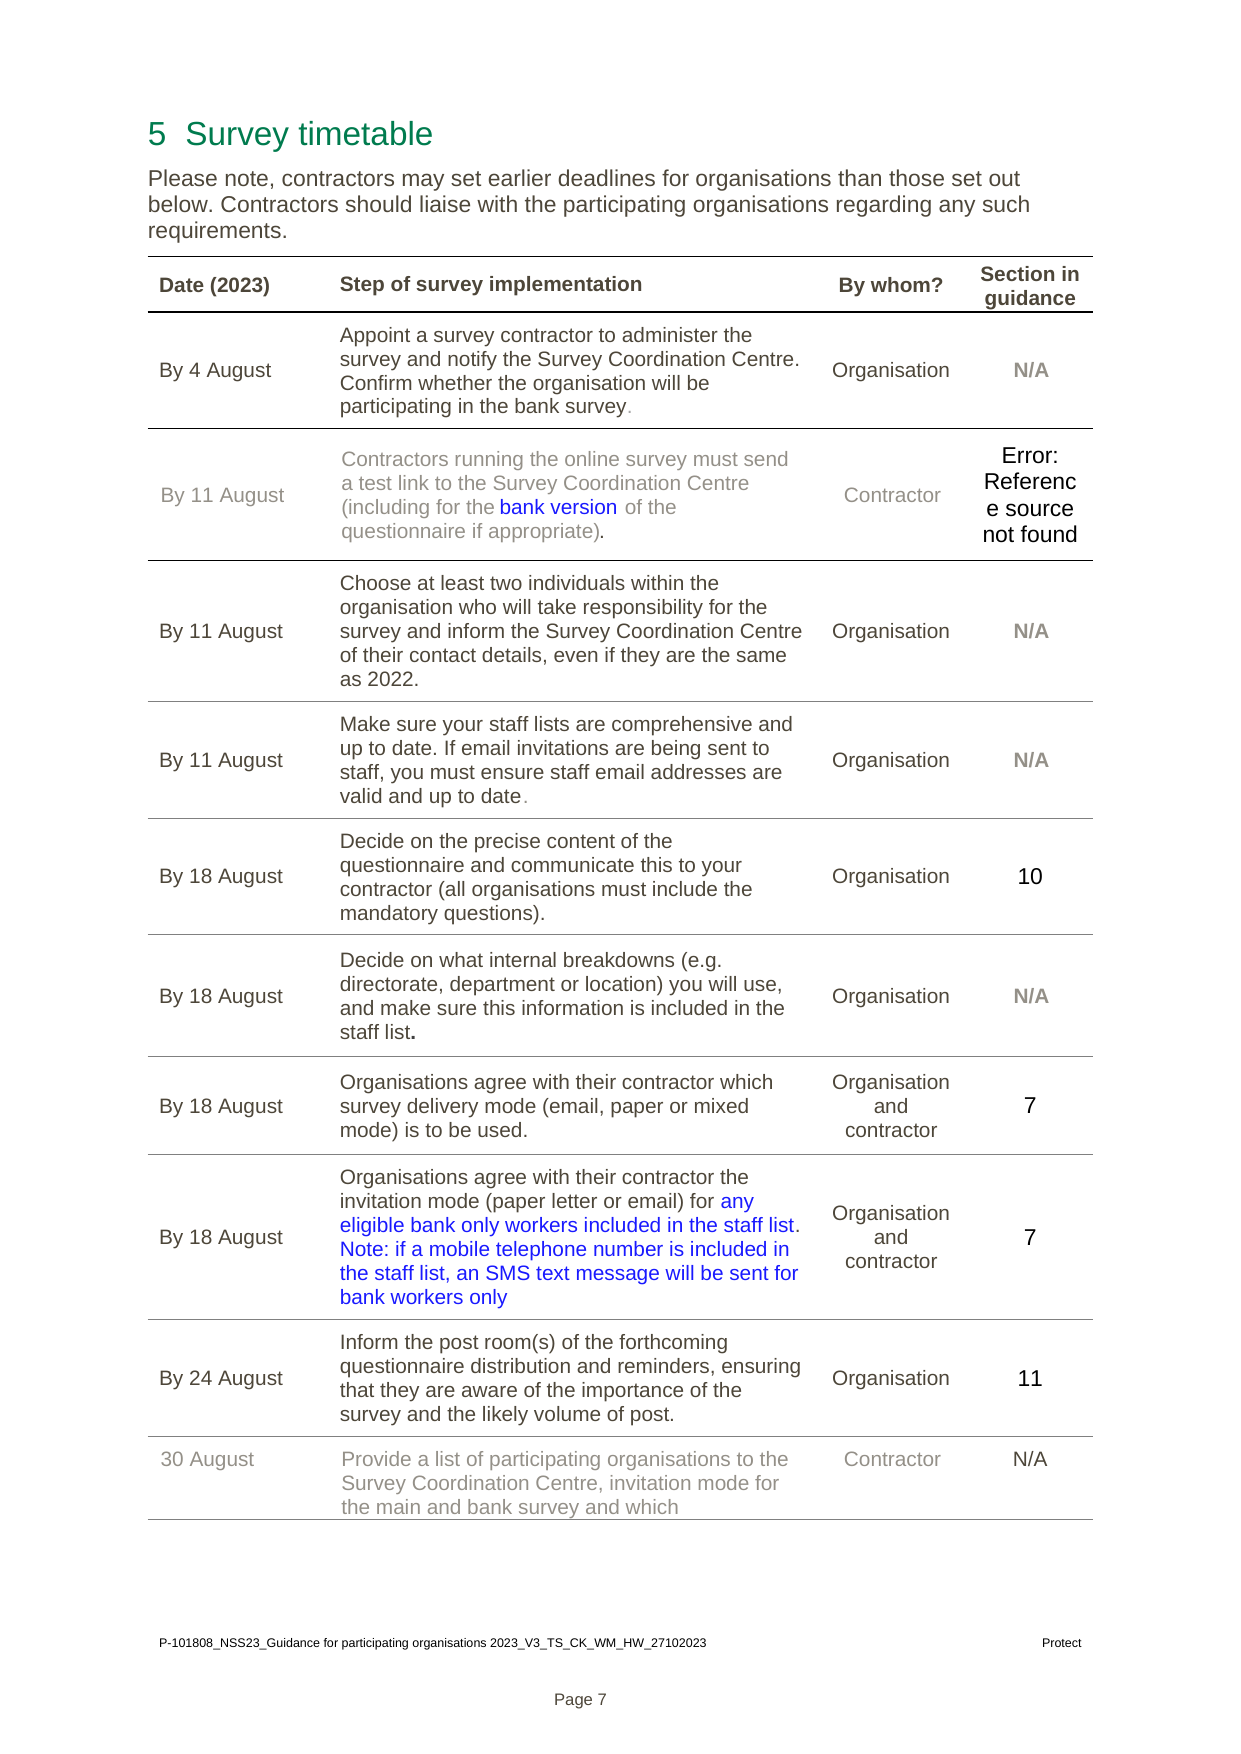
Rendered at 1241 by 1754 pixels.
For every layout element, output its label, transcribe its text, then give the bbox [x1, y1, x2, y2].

table_cell 30 August [148, 1437, 328, 1519]
table_cell By 18 August [148, 1155, 328, 1319]
table_cell By 11 August [148, 702, 328, 817]
table_cell N/A [968, 1437, 1092, 1519]
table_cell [328, 1437, 814, 1519]
table_cell 10 [968, 1320, 1092, 1436]
table_cell By 24 August [148, 1320, 328, 1436]
table_cell Contractors running the online survey must send a test link to the Survey Coordination Centre (including for the bank version of the questionnaire if appropriate). [328, 429, 814, 560]
table_cell Decide on the precise content of the questionnaire and communicate this to your contractor (all organisations must include the mandatory questions). [328, 819, 814, 934]
table_cell Organisation [815, 935, 967, 1056]
table_cell By 11 August [148, 561, 328, 701]
table_cell Organisation [815, 561, 967, 701]
text Please note, contractors may set earlier deadlines for organisations than those set out below. Contractors should liaise with the participating organisations regarding any such requirements. [148, 164, 1092, 244]
table_cell N/A [968, 313, 1092, 428]
table_cell Make sure your staff lists are comprehensive and up to date. If email invitations are being sent to staff, you must ensure staff email addresses are valid and up to date. [328, 702, 814, 817]
table_cell Choose at least two individuals within the organisation who will take responsibility for the survey and inform the Survey Coordination Centre of their contact details, even if they are the same as 2022. [328, 561, 814, 701]
table_cell N/A [968, 935, 1092, 1056]
table_cell By 18 August [148, 935, 328, 1056]
table_cell Decide on what internal breakdowns (e.g. directorate, department or location) you will use, and make sure this information is included in the staff list. [328, 935, 814, 1056]
table_cell By 18 August [148, 1057, 328, 1154]
table_header Step of survey implementation [328, 257, 814, 311]
table_cell 6 [968, 1155, 1092, 1319]
subtitle Survey timetable [148, 114, 1092, 152]
table_cell N/A [968, 561, 1092, 701]
table_cell N/A [968, 702, 1092, 817]
table_cell 6 [968, 1057, 1092, 1154]
table_cell Organisation [815, 702, 967, 817]
table_header By whom? [815, 257, 967, 311]
table_cell Organisation and contractor [815, 1155, 967, 1319]
table_cell Organisation and contractor [815, 1057, 967, 1154]
table_cell Organisations agree with their contractor the invitation mode (paper letter or email) for any eligible bank only workers included in the staff list. Note: if a mobile telephone number is included in the staff list, an SMS text message will be sent for bank workers only [328, 1155, 814, 1319]
table_cell By 4 August [148, 313, 328, 428]
table_cell Organisation [815, 313, 967, 428]
table_cell Inform the post room(s) of the forthcoming questionnaire distribution and reminders, ensuring that they are aware of the importance of the survey and the likely volume of post. [328, 1320, 814, 1436]
table_cell Organisations agree with their contractor which survey delivery mode (email, paper or mixed mode) is to be used. [328, 1057, 814, 1154]
table_cell By 11 August [148, 429, 328, 560]
table_header Section in guidance [968, 257, 1092, 311]
table_header Date (2023) [148, 257, 328, 311]
table_cell 8 [968, 819, 1092, 934]
table_cell Appoint a survey contractor to administer the survey and notify the Survey Coordination Centre. Confirm whether the organisation will be participating in the bank survey. [328, 313, 814, 428]
table_cell By 18 August [148, 819, 328, 934]
table_cell Contractor [815, 1437, 967, 1519]
table_cell Organisation [815, 1320, 967, 1436]
table_cell Organisation [815, 819, 967, 934]
table_cell Contractor [815, 429, 967, 560]
